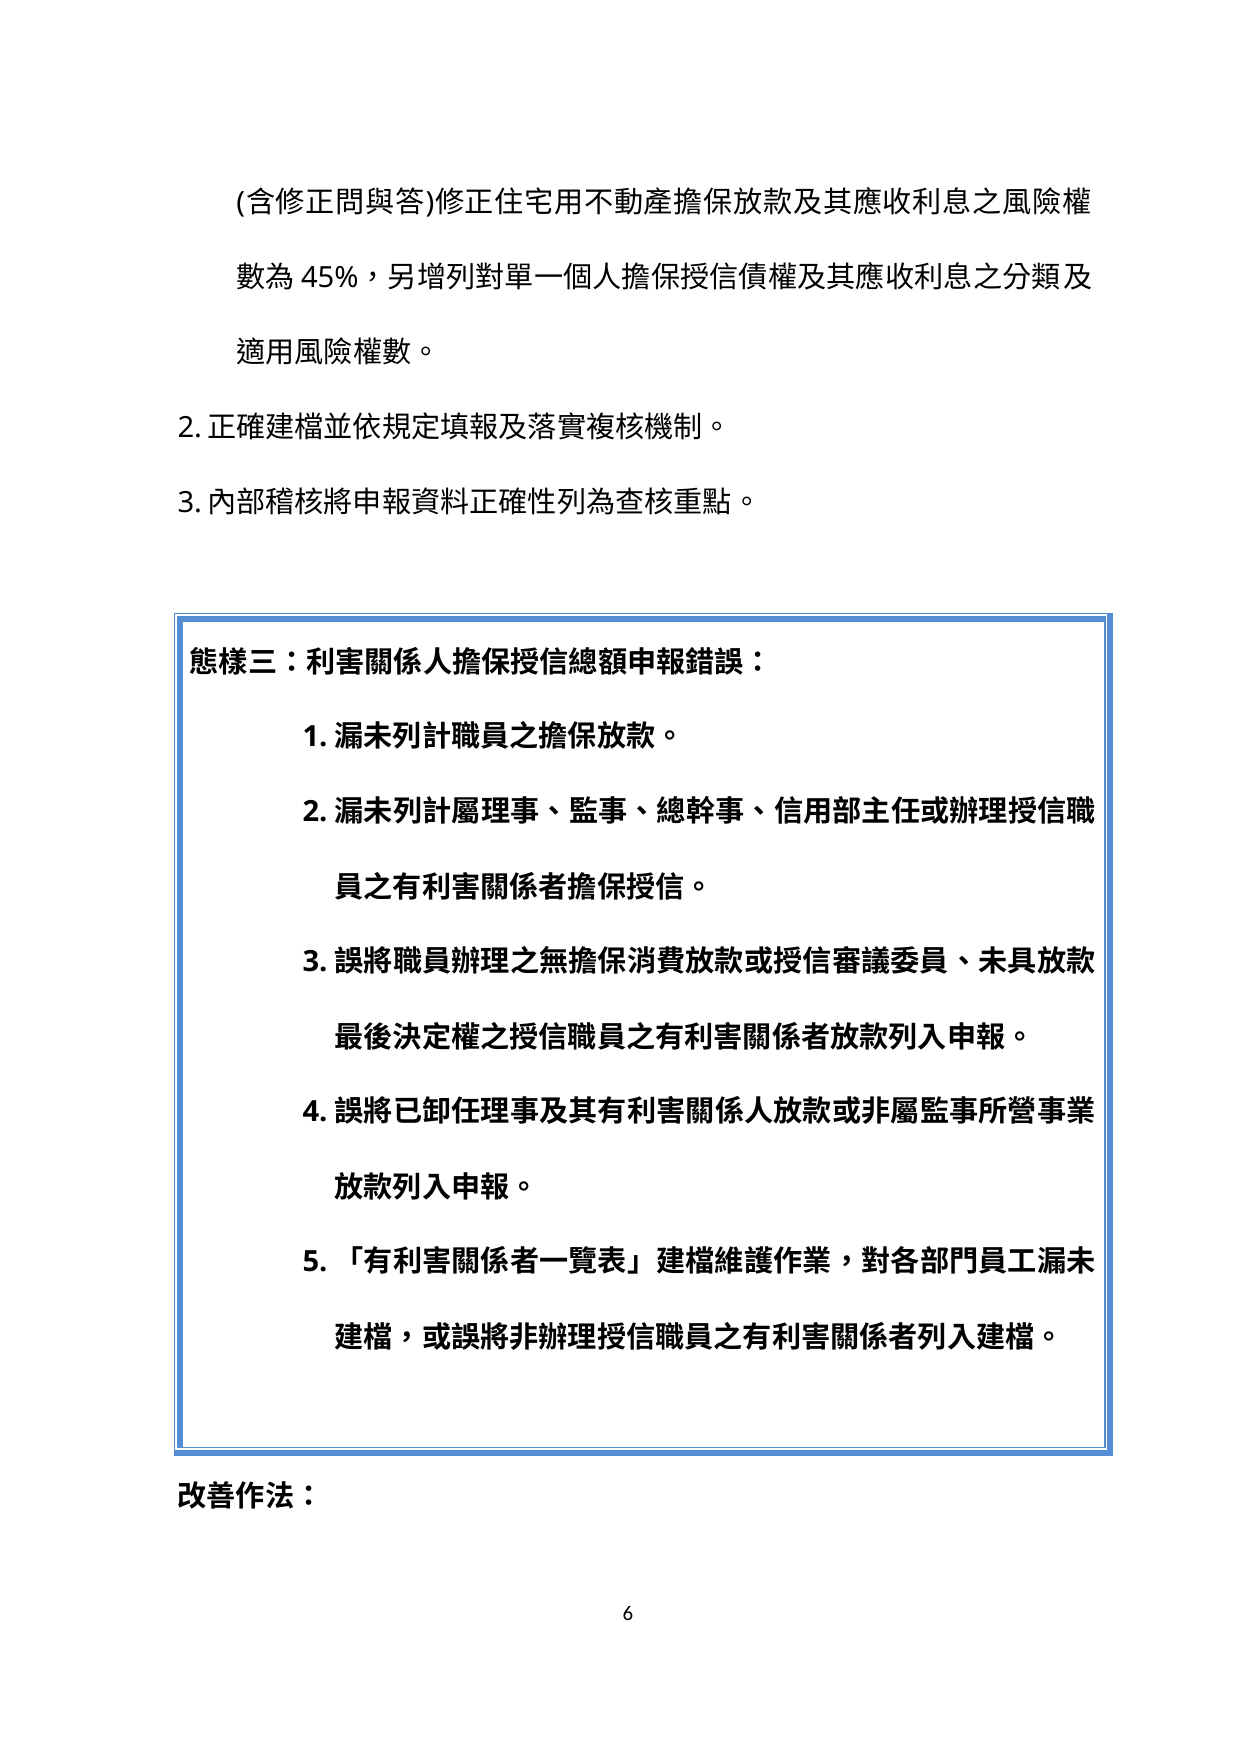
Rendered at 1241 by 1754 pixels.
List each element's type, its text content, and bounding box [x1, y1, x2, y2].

text 改善作法： [177, 1456, 1092, 1531]
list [192, 162, 1092, 387]
list 內部稽核將申報資料正確性列為查核重點。 [177, 462, 1092, 537]
list 正確建檔並依規定填報及落實複核機制。 [177, 387, 1092, 462]
table_header 態樣三：利害關係人擔保授信總額申報錯誤： 漏未列計職員之擔保放款。 漏未列計屬理事、監事、總幹事、信用部主任或辦理授信職員之有利害關係者擔保授信。 誤將職員辦理之無擔保消費放款或授信審議委員、未具放款最後決定權之授信職員之有利害關係者放款列入申報。 誤將已卸任理事及其有利害關係人放款或非屬監事所營事業放款列入申報。 「有利害關係者一覽表」建檔維護作業，對各部門員工漏未建檔，或誤將非辦理授信職員之有利害關係者列入建檔。 [183, 622, 1104, 1447]
